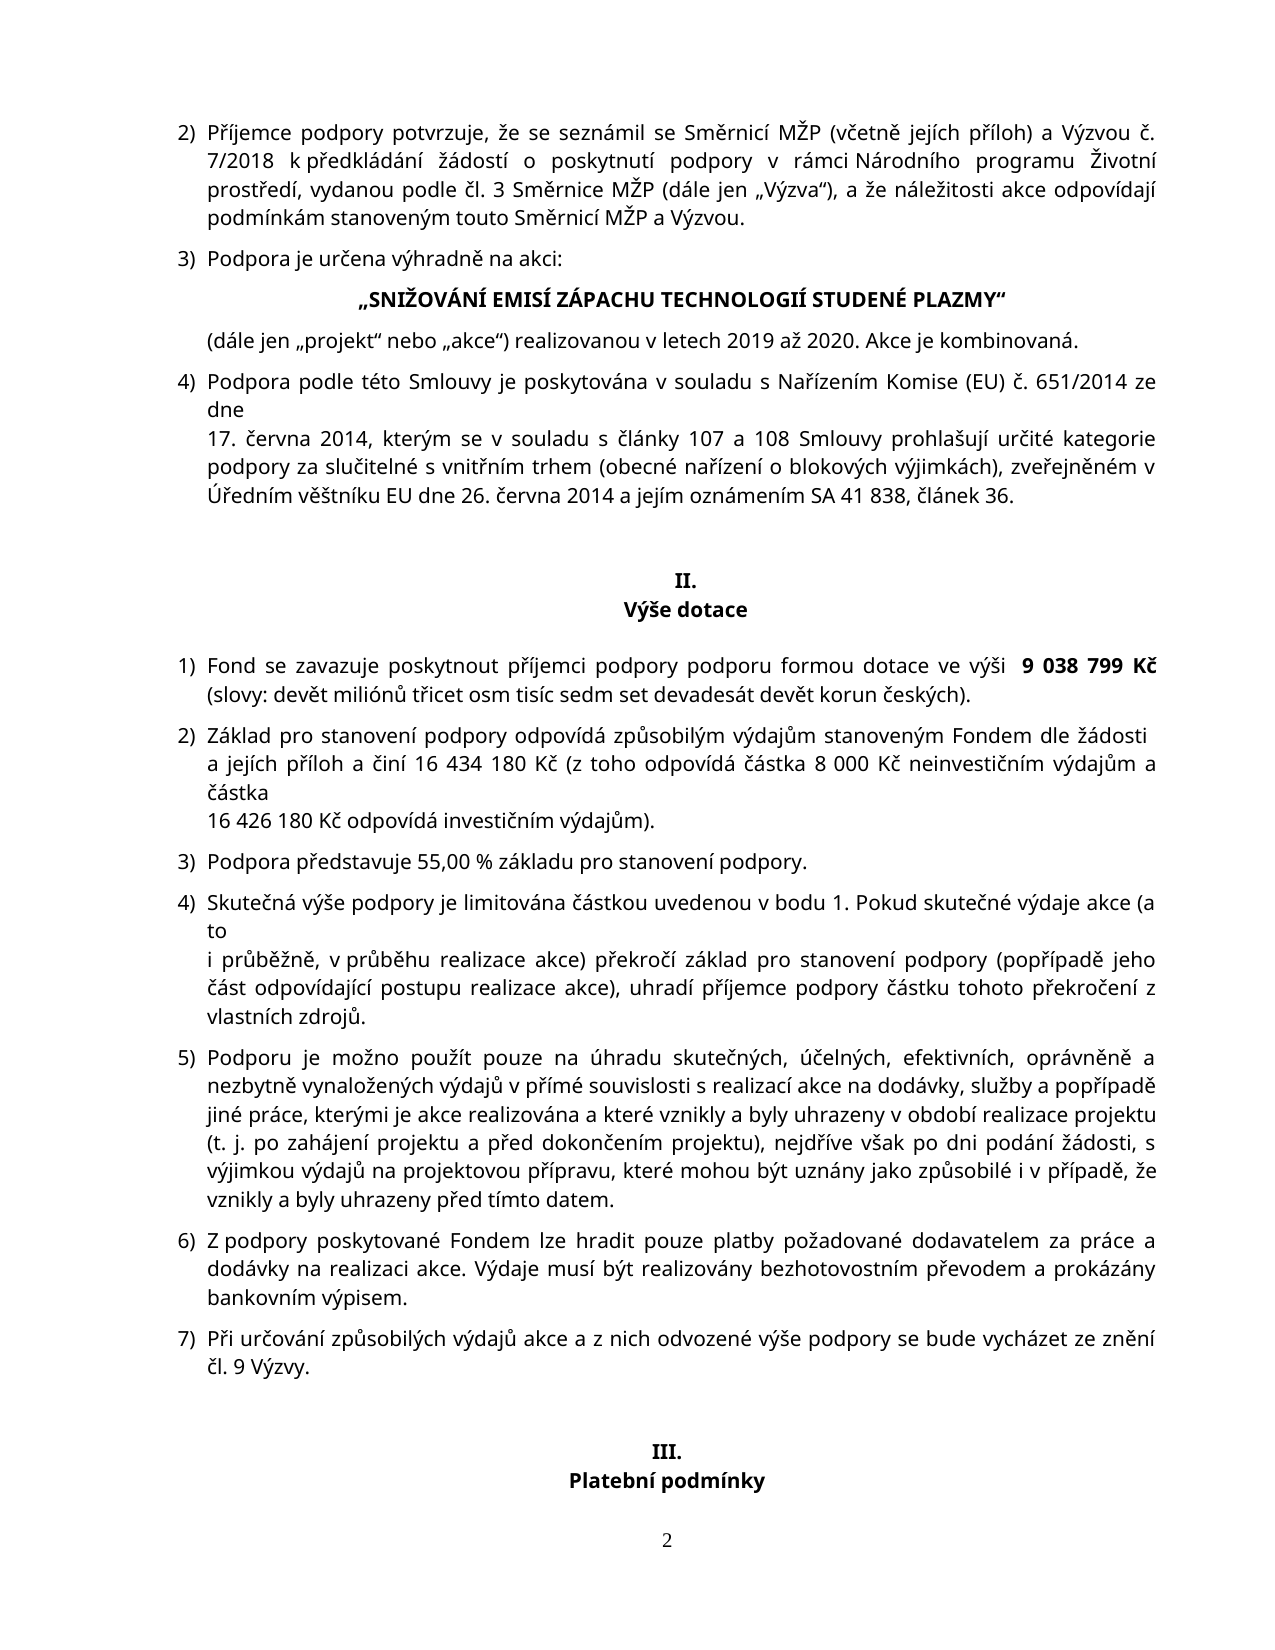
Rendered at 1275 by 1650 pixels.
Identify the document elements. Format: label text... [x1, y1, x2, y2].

text II. [177, 566, 1157, 595]
list Podporu je možno použít pouze na úhradu skutečných, účelných, efektivních, oprávněně a nezbytně vynaložených výdajů v přímé souvislosti s realizací akce na dodávky, služby a popřípadě jiné práce, kterými je akce realizována a které vznikly a byly uhrazeny v období realizace projektu (t. j. po zahájení projektu a před dokončením projektu), nejdříve však po dni podání žádosti, s výjimkou výdajů na projektovou přípravu, které mohou být uznány jako způsobilé i v případě, že vznikly a byly uhrazeny před tímto datem. [177, 1043, 1157, 1213]
list Základ pro stanovení podpory odpovídá způsobilým výdajům stanoveným Fondem dle žádosti a jejích příloh a činí 16 434 180 Kč (z toho odpovídá částka 8 000 Kč neinvestičním výdajům a částka 16 426 180 Kč odpovídá investičním výdajům). [177, 721, 1157, 835]
list Skutečná výše podpory je limitována částkou uvedenou v bodu 1. Pokud skutečné výdaje akce (a to i průběžně, v průběhu realizace akce) překročí základ pro stanovení podpory (popřípadě jeho část odpovídající postupu realizace akce), uhradí příjemce podpory částku tohoto překročení z vlastních zdrojů. [177, 888, 1157, 1030]
text Výše dotace [177, 595, 1157, 623]
list Příjemce podpory potvrzuje, že se seznámil se Směrnicí MŽP (včetně jejích příloh) a Výzvou č. 7/2018 k předkládání žádostí o poskytnutí podpory v rámci Národního programu Životní prostředí, vydanou podle čl. 3 Směrnice MŽP (dále jen „Výzva“), a že náležitosti akce odpovídají podmínkám stanoveným touto Směrnicí MŽP a Výzvou. [177, 118, 1157, 232]
list Fond se zavazuje poskytnout příjemci podpory podporu formou dotace ve výši 9 038 799 Kč (slovy: devět miliónů třicet osm tisíc sedm set devadesát devět korun českých). [177, 652, 1157, 708]
list Podpora podle této Smlouvy je poskytována v souladu s Nařízením Komise (EU) č. 651/2014 ze dne 17. června 2014, kterým se v souladu s články 107 a 108 Smlouvy prohlašují určité kategorie podpory za slučitelné s vnitřním trhem (obecné nařízení o blokových výjimkách), zveřejněném v Úředním věštníku EU dne 26. června 2014 a jejím oznámením SA 41 838, článek 36. [177, 367, 1157, 509]
list Z podpory poskytované Fondem lze hradit pouze platby požadované dodavatelem za práce a dodávky na realizaci akce. Výdaje musí být realizovány bezhotovostním převodem a prokázány bankovním výpisem. [177, 1226, 1157, 1311]
list Při určování způsobilých výdajů akce a z nich odvozené výše podpory se bude vycházet ze znění čl. 9 Výzvy. [177, 1324, 1157, 1381]
text „SNIŽOVÁNÍ EMISÍ ZÁPACHU TECHNOLOGIÍ STUDENÉ PLAZMY“ [207, 285, 1157, 314]
text (dále jen „projekt“ nebo „akce“) realizovanou v letech 2019 až 2020. Akce je kombinovaná. [207, 326, 1157, 355]
text Platební podmínky [177, 1466, 1157, 1494]
list Podpora představuje 55,00 % základu pro stanovení podpory. [177, 847, 1157, 876]
text III. [177, 1437, 1157, 1466]
list Podpora je určena výhradně na akci: [177, 244, 1157, 273]
